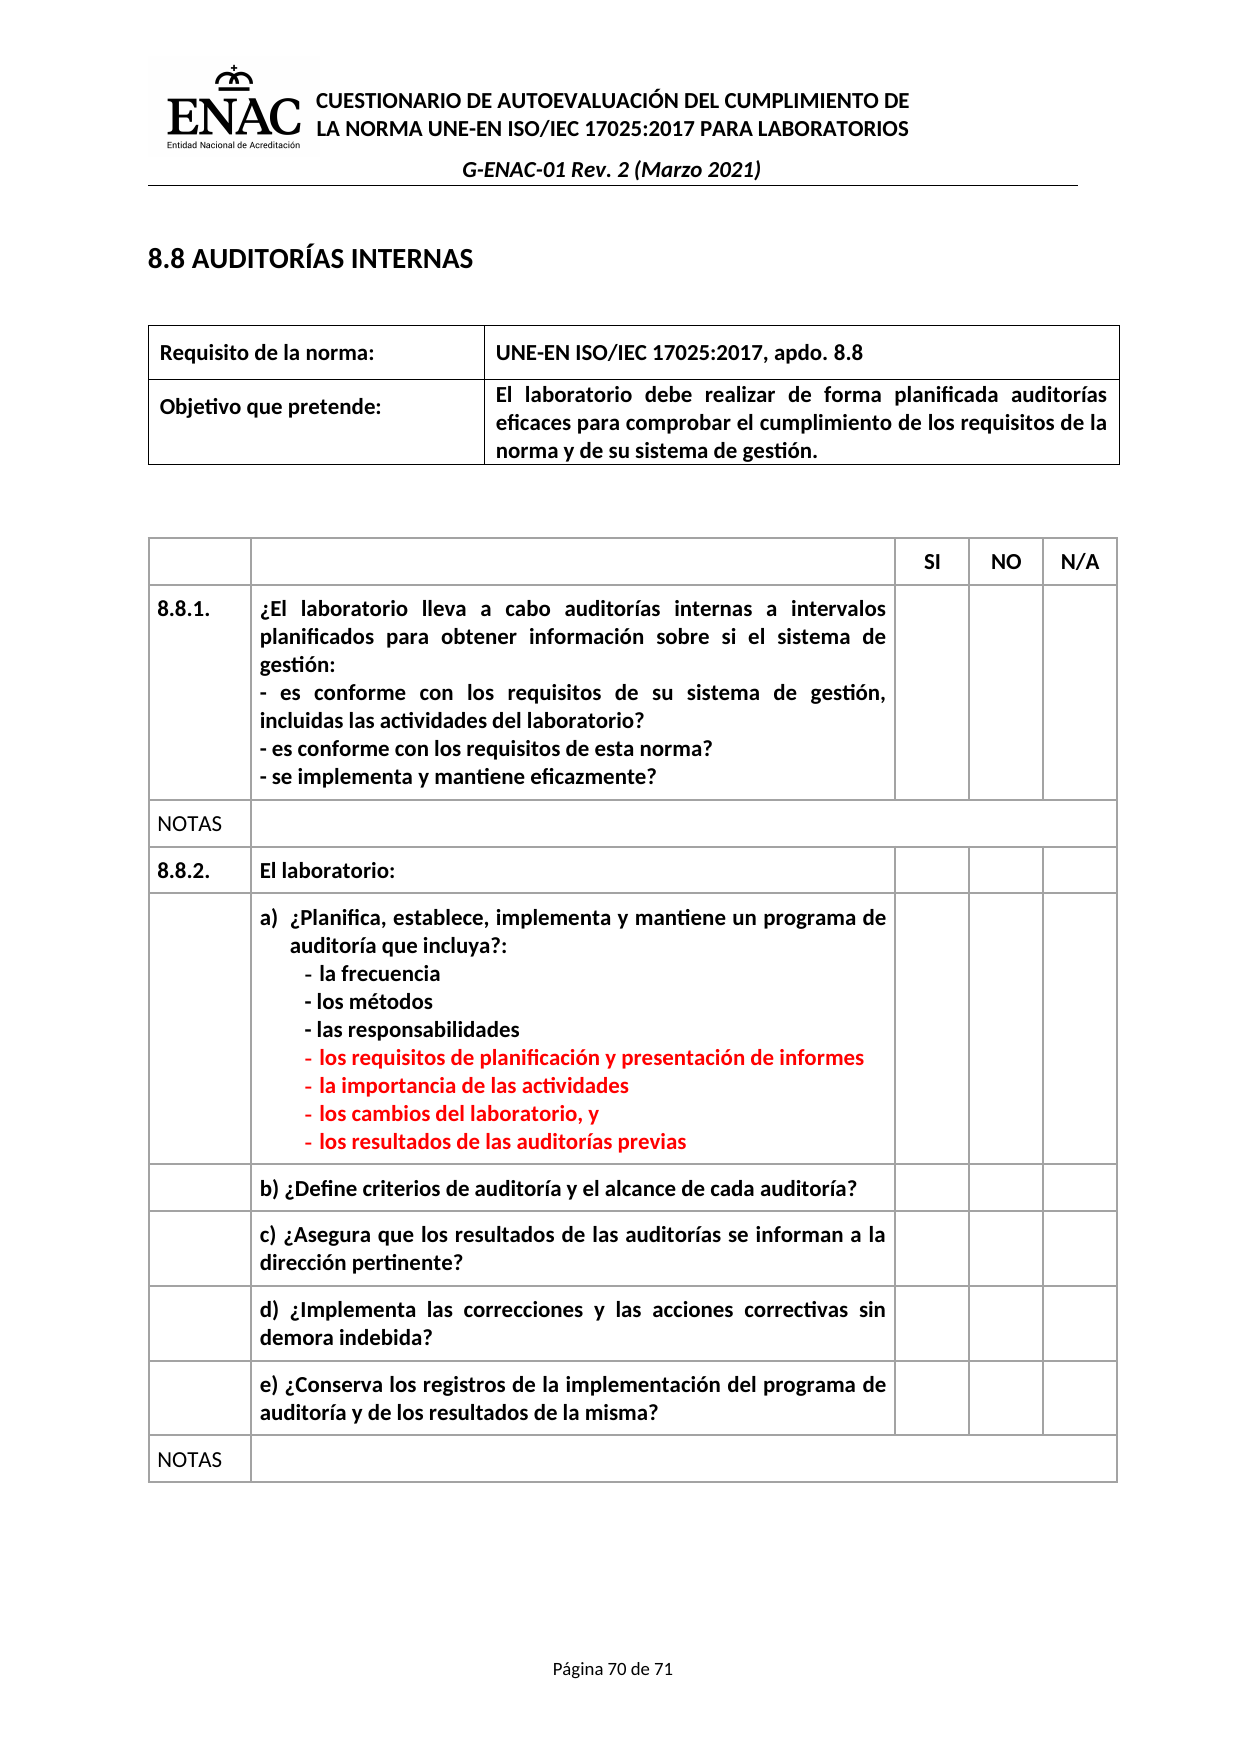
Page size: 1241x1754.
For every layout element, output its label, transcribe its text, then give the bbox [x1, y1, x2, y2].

table_cell [252, 801, 1116, 846]
table_header UNE-EN ISO/IEC 17025:2017, apdo. 8.8 [485, 326, 1119, 379]
table_cell b) ¿Define criterios de auditoría y el alcance de cada auditoría? [252, 1165, 894, 1210]
table_header N/A [1044, 539, 1116, 584]
table_cell [150, 1165, 250, 1210]
table_cell [150, 1212, 250, 1285]
table_cell [970, 586, 1042, 799]
table_cell [896, 1212, 968, 1285]
table_cell [896, 1165, 968, 1210]
table_cell [970, 1287, 1042, 1359]
table_cell El laboratorio: [252, 848, 894, 892]
table_header [252, 539, 894, 584]
table_cell Objetivo que pretende: [149, 380, 484, 464]
table_cell [1044, 848, 1116, 892]
table_cell ¿Planifica, establece, implementa y mantiene un programa de auditoría que incluya?: la frecuencia - los métodos - las responsabilidades los requisitos de planificación y presentación de informes la importancia de las actividades los cambios del laboratorio, y los resultados de las auditorías previas [252, 894, 894, 1163]
table_cell [1044, 1165, 1116, 1210]
subtitle 8.8 AUDITORÍAS INTERNAS [148, 240, 1078, 275]
table_cell e) ¿Conserva los registros de la implementación del programa de auditoría y de los resultados de la misma? [252, 1362, 894, 1434]
table_header [150, 539, 250, 584]
table_cell [252, 1436, 1116, 1481]
table_cell NOTAS [150, 1436, 250, 1481]
table_cell 8.8.2. [150, 848, 250, 892]
table_cell [150, 1362, 250, 1434]
table_cell [896, 1362, 968, 1434]
table_cell [1044, 1287, 1116, 1359]
table_cell [1044, 894, 1116, 1163]
table_cell [896, 894, 968, 1163]
table_cell [896, 848, 968, 892]
table_cell [1044, 1212, 1116, 1285]
table_cell [150, 1287, 250, 1359]
table_header SI [896, 539, 968, 584]
picture [147, 56, 321, 157]
table_cell [970, 848, 1042, 892]
table_cell [970, 1212, 1042, 1285]
table_cell ¿El laboratorio lleva a cabo auditorías internas a intervalos planificados para obtener información sobre si el sistema de gestión: - es conforme con los requisitos de su sistema de gestión, incluidas las actividades del laboratorio? - es conforme con los requisitos de esta norma? - se implementa y mantiene eficazmente? [252, 586, 894, 799]
table_cell c) ¿Asegura que los resultados de las auditorías se informan a la dirección pertinente? [252, 1212, 894, 1285]
table_cell [896, 586, 968, 799]
table_cell [1044, 1362, 1116, 1434]
table_cell [150, 894, 250, 1163]
table_cell El laboratorio debe realizar de forma planificada auditorías eficaces para comprobar el cumplimiento de los requisitos de la norma y de su sistema de gestión. [485, 380, 1119, 464]
table_cell [970, 1362, 1042, 1434]
table_cell [970, 894, 1042, 1163]
table_cell d) ¿Implementa las correcciones y las acciones correctivas sin demora indebida? [252, 1287, 894, 1359]
table_cell [896, 1287, 968, 1359]
table_cell [1044, 586, 1116, 799]
table_header Requisito de la norma: [149, 326, 484, 379]
table_header NO [970, 539, 1042, 584]
table_cell 8.8.1. [150, 586, 250, 799]
table_cell NOTAS [150, 801, 250, 846]
table_cell [970, 1165, 1042, 1210]
